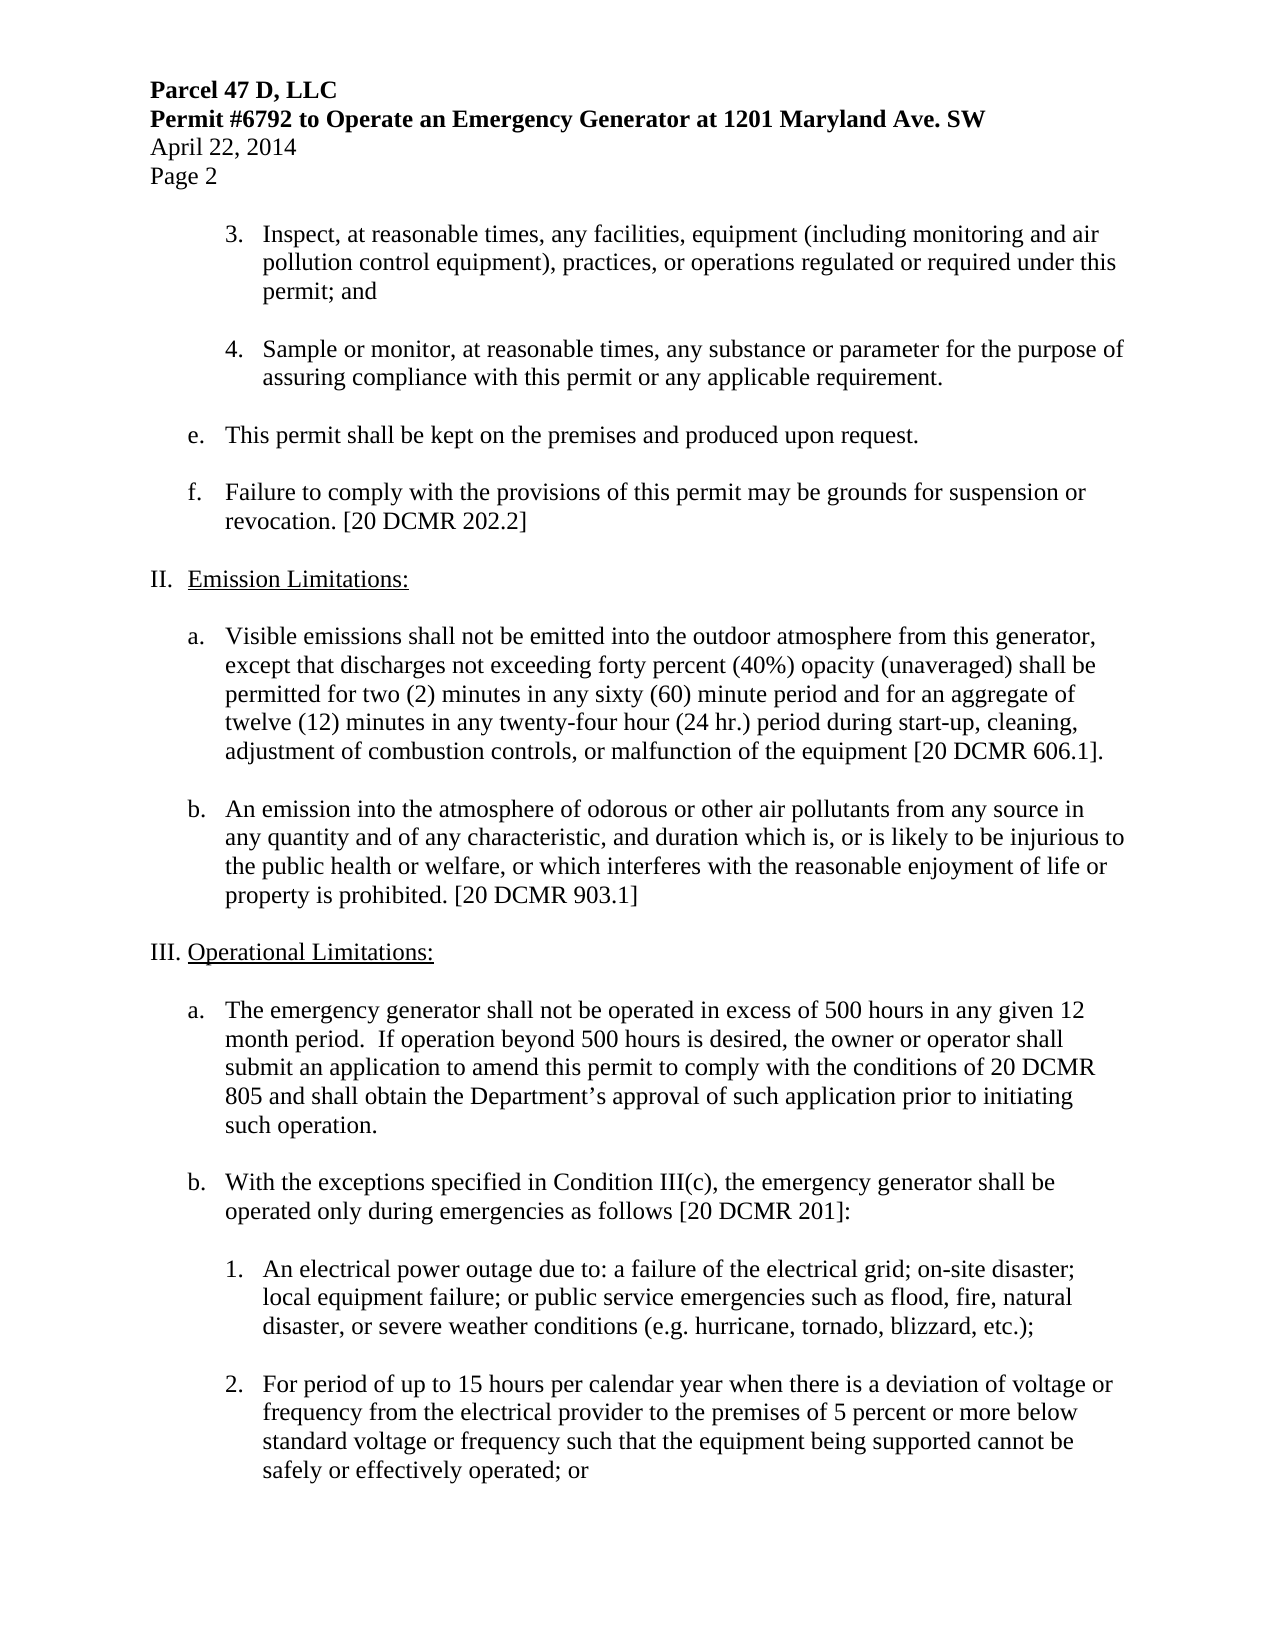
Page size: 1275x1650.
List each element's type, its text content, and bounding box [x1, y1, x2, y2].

list Failure to comply with the provisions of this permit may be grounds for suspension or revocation. [20 DCMR 202.2] [187, 477, 1125, 535]
text b. With the exceptions specified in Condition III(c), the emergency generator shall be operated only during emergencies as follows [20 DCMR 201]: [187, 1167, 1125, 1225]
text e. This permit shall be kept on the premises and produced upon request. [187, 420, 1125, 449]
text 1. An electrical power outage due to: a failure of the electrical grid; on-site disaster; local equipment failure; or public service emergencies such as flood, fire, natural disaster, or severe weather conditions (e.g. hurricane, tornado, blizzard, etc.); [225, 1254, 1125, 1340]
text a. Visible emissions shall not be emitted into the outdoor atmosphere from this generator, except that discharges not exceeding forty percent (40%) opacity (unaveraged) shall be permitted for two (2) minutes in any sixty (60) minute period and for an aggregate of twelve (12) minutes in any twenty-four hour (24 hr.) period during start-up, cleaning, adjustment of combustion controls, or malfunction of the equipment [20 DCMR 606.1]. [187, 621, 1125, 765]
text II. Emission Limitations: [150, 564, 1125, 592]
text b. An emission into the atmosphere of odorous or other air pollutants from any source in any quantity and of any characteristic, and duration which is, or is likely to be injurious to the public health or welfare, or which interferes with the reasonable enjoyment of life or property is prohibited. [20 DCMR 903.1] [187, 794, 1125, 909]
text III. Operational Limitations: [150, 937, 1125, 966]
text 4. Sample or monitor, at reasonable times, any substance or parameter for the purpose of assuring compliance with this permit or any applicable requirement. [225, 334, 1125, 391]
text 2. For period of up to 15 hours per calendar year when there is a deviation of voltage or frequency from the electrical provider to the premises of 5 percent or more below standard voltage or frequency such that the equipment being supported cannot be safely or effectively operated; or [225, 1369, 1125, 1484]
text 3. Inspect, at reasonable times, any facilities, equipment (including monitoring and air pollution control equipment), practices, or operations regulated or required under this permit; and [225, 219, 1125, 305]
list a. The emergency generator shall not be operated in excess of 500 hours in any given 12 month period. If operation beyond 500 hours is desired, the owner or operator shall submit an application to amend this permit to comply with the conditions of 20 DCMR 805 and shall obtain the Department’s approval of such application prior to initiating such operation. [150, 995, 1125, 1139]
